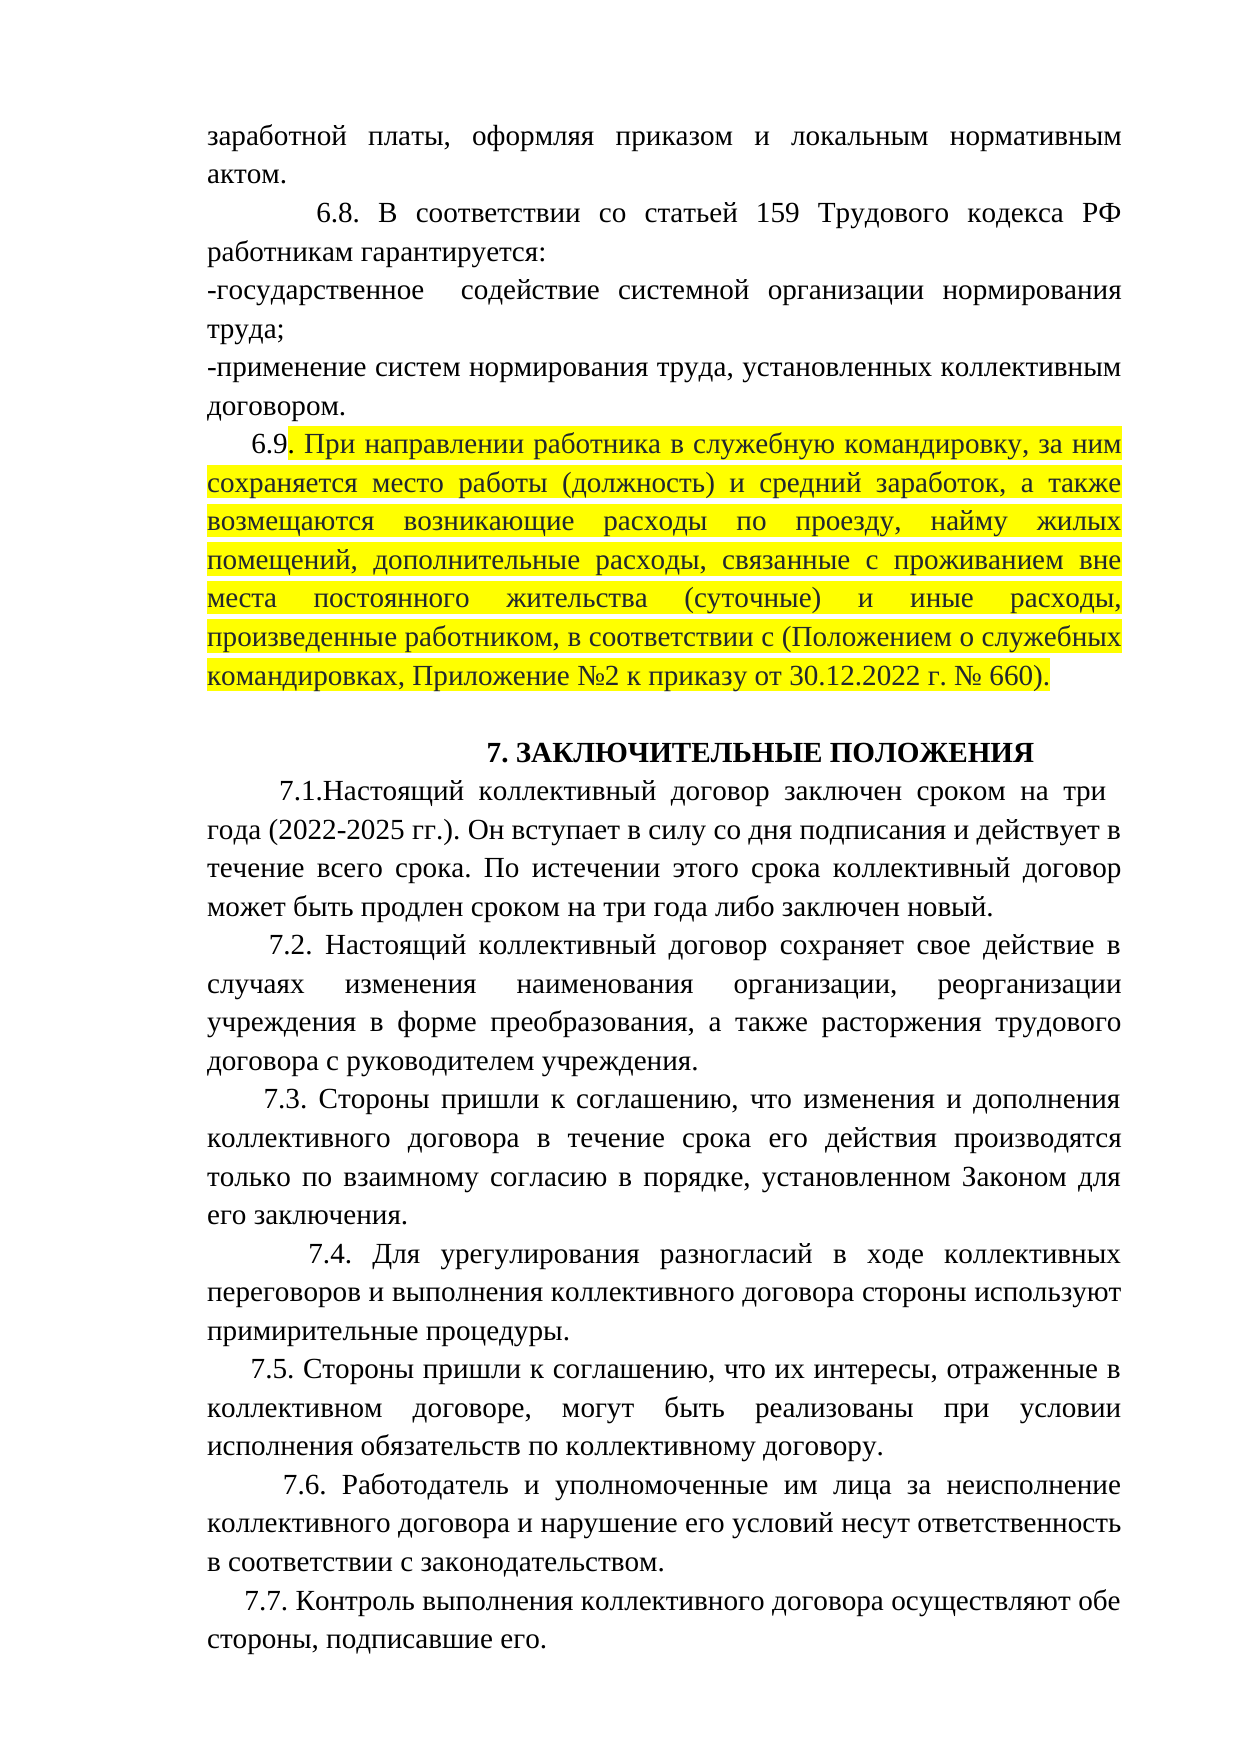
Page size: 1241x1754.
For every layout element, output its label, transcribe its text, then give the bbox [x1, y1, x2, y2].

text 7.1.Настоящий коллективный договор заключен сроком на три года (2022-2025 гг.). Он вступает в силу со дня подписания и действует в течение всего срока. По истечении этого срока коллективный договор может быть продлен сроком на три года либо заключен новый. [207, 773, 1122, 922]
text 6.8. В соответствии со статьей 159 Трудового кодекса РФ работникам гарантируется: [207, 195, 1122, 267]
text 7.5. Стороны пришли к соглашению, что их интересы, отраженные в коллективном договоре, могут быть реализованы при условии исполнения обязательств по коллективному договору. [207, 1351, 1122, 1462]
text -применение систем нормирования труда, установленных коллективным договором. [207, 349, 1122, 421]
text 7.4. Для урегулирования разногласий в ходе коллективных переговоров и выполнения коллективного договора стороны используют примирительные процедуры. [207, 1236, 1122, 1346]
text 7. ЗАКЛЮЧИТЕЛЬНЫЕ ПОЛОЖЕНИЯ [398, 735, 1122, 768]
text 7.7. Контроль выполнения коллективного договора осуществляют обе стороны, подписавшие его. [207, 1583, 1122, 1655]
text 6.9. При направлении работника в служебную командировку, за ним сохраняется место работы (должность) и средний заработок, а также возмещаются возникающие расходы по проезду, найму жилых помещений, дополнительные расходы, связанные с проживанием вне места постоянного жительства (суточные) и иные расходы, произведенные работником, в соответствии с (Положением о служебных командировках, Приложение №2 к приказу от г. № 660). [207, 426, 1122, 465]
text 7.3. Стороны пришли к соглашению, что изменения и дополнения коллективного договора в течение срока его действия производятся только по взаимному согласию в порядке, установленном Законом для его заключения. [207, 1082, 1122, 1231]
text 7.6. Работодатель и уполномоченные им лица за неисполнение коллективного договора и нарушение его условий несут ответственность в соответствии с законодательством. [207, 1467, 1122, 1578]
text 7.2. Настоящий коллективный договор сохраняет свое действие в случаях изменения наименования организации, реорганизации учреждения в форме преобразования, а также расторжения трудового договора с руководителем учреждения. [207, 927, 1122, 1077]
text -государственное содействие системной организации нормирования труда; [207, 272, 1122, 344]
text 6.9. При направлении работника в служебную командировку, за ним сохраняется место работы (должность) и средний заработок, а также возмещаются возникающие расходы по проезду, найму жилых помещений, дополнительные расходы, связанные с проживанием вне места постоянного жительства (суточные) и иные расходы, произведенные работником, в соответствии с (Положением о служебных командировках, Приложение №2 к приказу от г. № 660). [207, 653, 1122, 691]
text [207, 118, 1122, 190]
